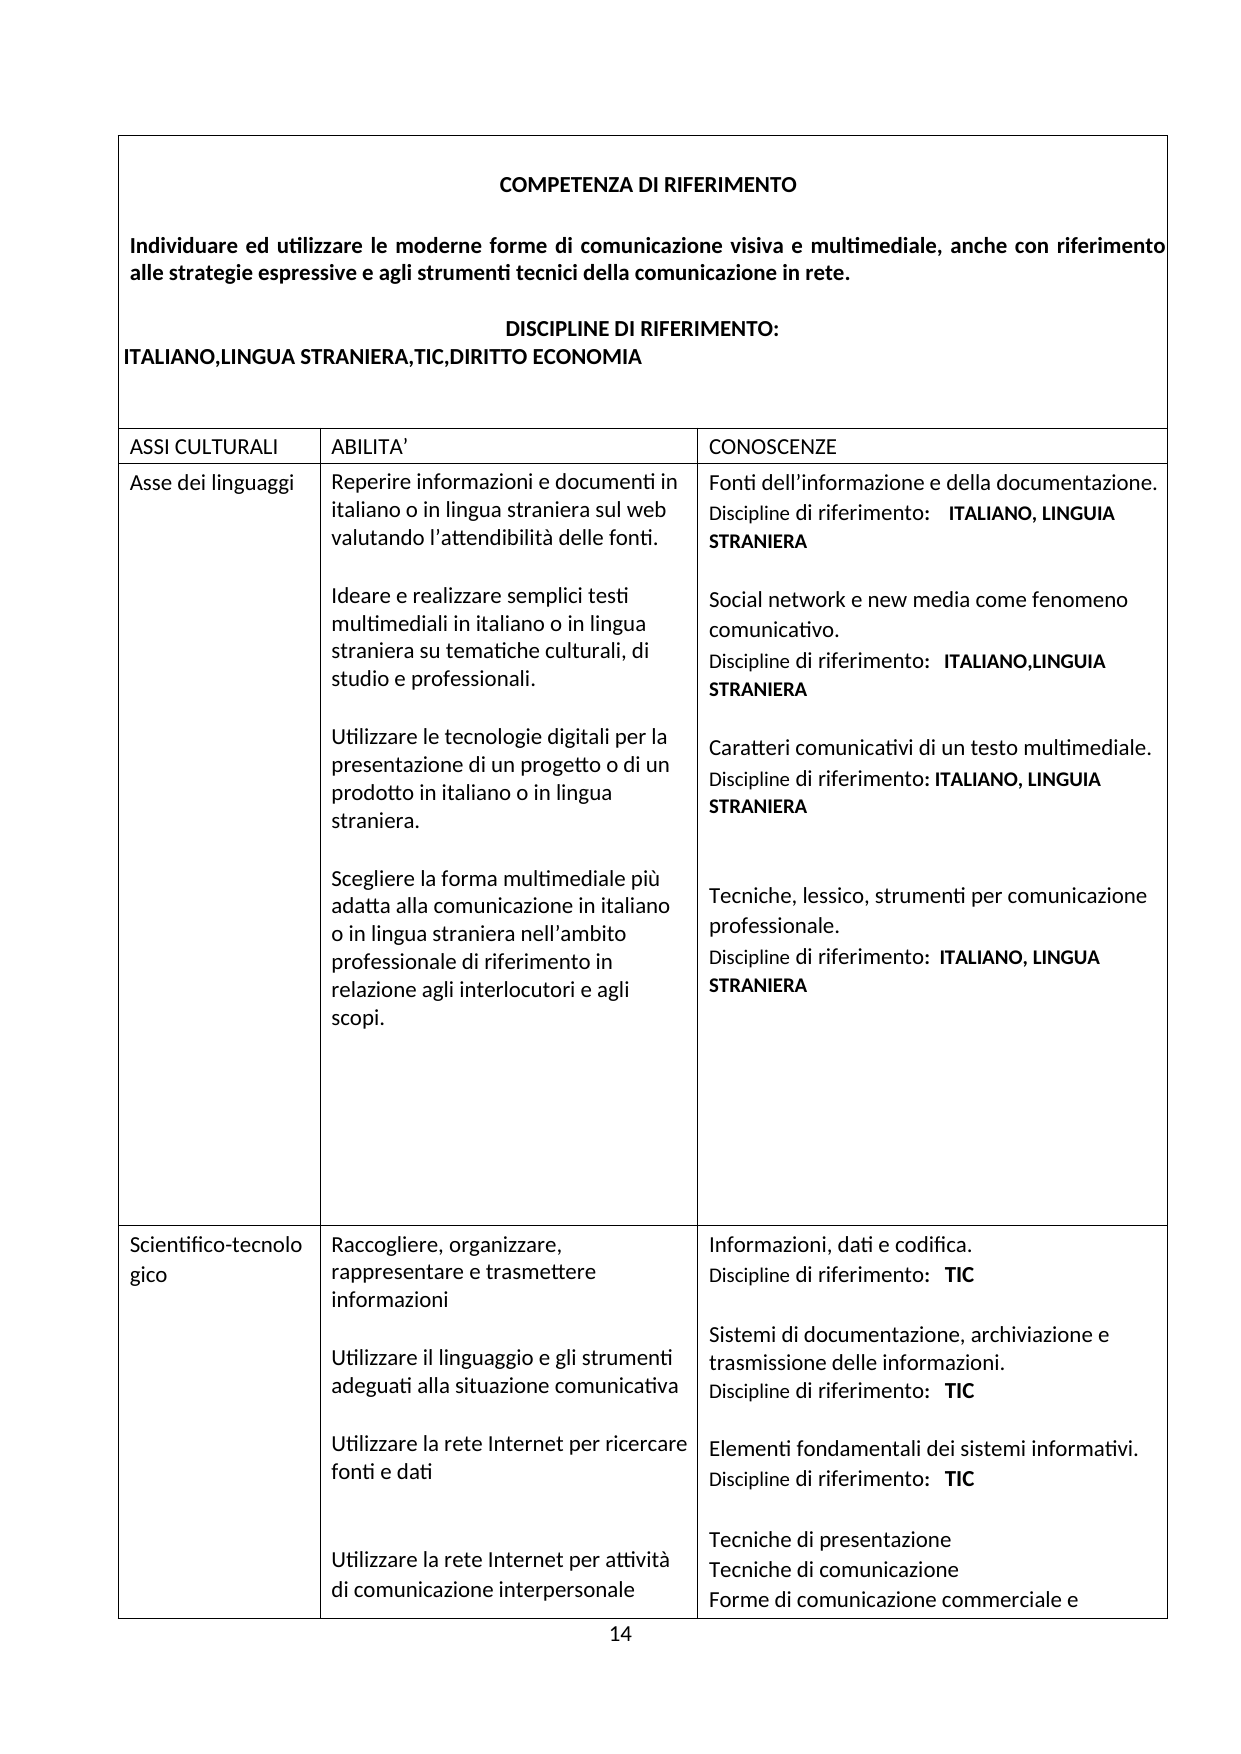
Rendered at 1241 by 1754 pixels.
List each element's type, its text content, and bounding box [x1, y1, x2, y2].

table_cell ASSI CULTURALI [119, 429, 320, 463]
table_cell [321, 1226, 697, 1618]
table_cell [119, 1226, 320, 1618]
table_cell ABILITA’ [321, 429, 697, 463]
table_cell Fonti dell’informazione e della documentazione. Discipline di riferimento: ITALIANO, LINGUIA STRANIERA Social network e new media come fenomeno comunicativo. Discipline di riferimento: ITALIANO,LINGUIA STRANIERA Caratteri comunicativi di un testo multimediale. Discipline di riferimento: ITALIANO, LINGUIA STRANIERA Tecniche, lessico, strumenti per comunicazione professionale. Discipline di riferimento: ITALIANO, LINGUA STRANIERA [698, 464, 1167, 1225]
table_cell Reperire informazioni e documenti in italiano o in lingua straniera sul web valutando l’attendibilità delle fonti. Ideare e realizzare semplici testi multimediali in italiano o in lingua straniera su tematiche culturali, di studio e professionali. Utilizzare le tecnologie digitali per la presentazione di un progetto o di un prodotto in italiano o in lingua straniera. Scegliere la forma multimediale più adatta alla comunicazione in italiano o in lingua straniera nell’ambito professionale di riferimento in relazione agli interlocutori e agli scopi. [321, 464, 697, 1225]
table_cell Asse dei linguaggi [119, 464, 320, 1225]
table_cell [698, 1226, 1167, 1618]
table_header COMPETENZA DI RIFERIMENTO Individuare ed utilizzare le moderne forme di comunicazione visiva e multimediale, anche con riferimento alle strategie espressive e agli strumenti tecnici della comunicazione in rete. DISCIPLINE DI RIFERIMENTO: ITALIANO,LINGUA STRANIERA,TIC,DIRITTO ECONOMIA [119, 136, 1167, 427]
table_cell CONOSCENZE [698, 429, 1167, 463]
